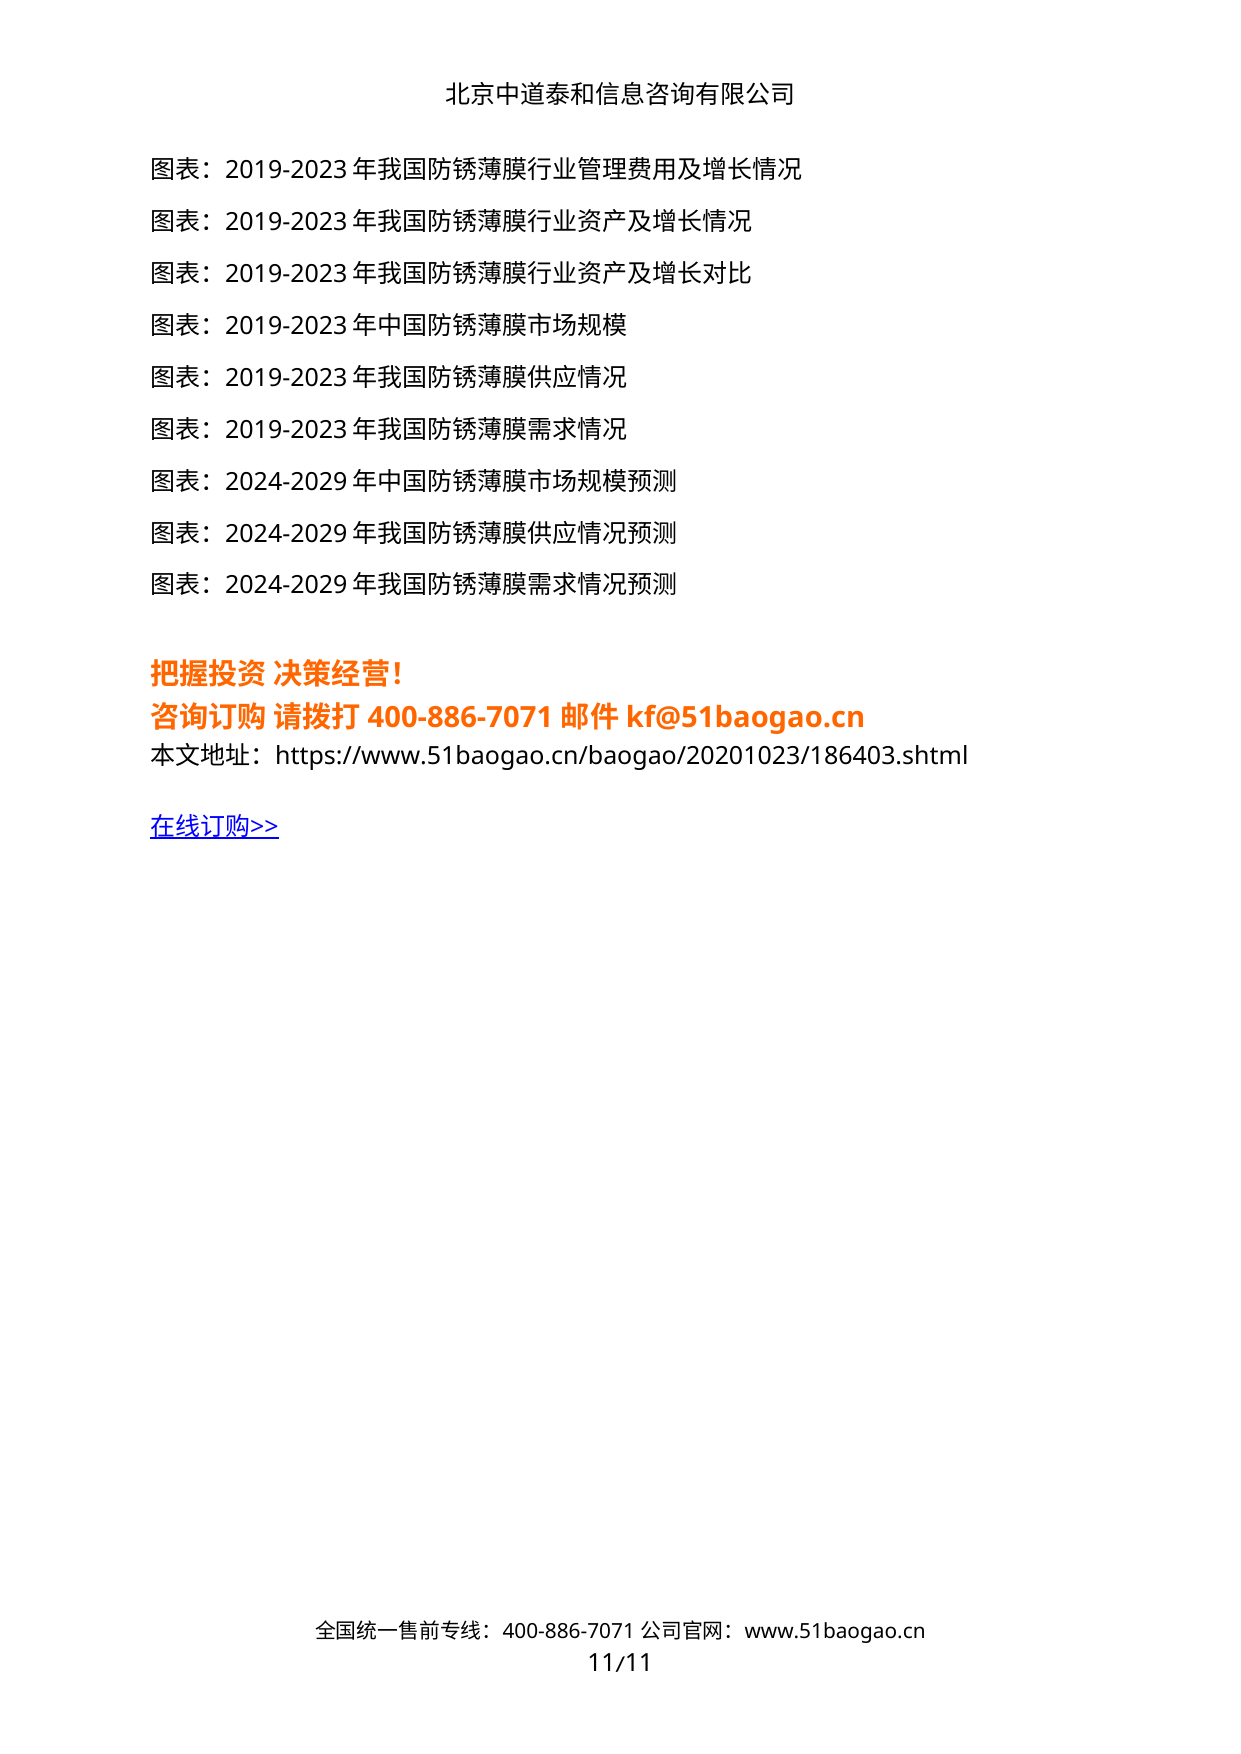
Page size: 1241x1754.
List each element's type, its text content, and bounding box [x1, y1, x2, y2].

text 图表：2019-2023年我国防锈薄膜供应情况 [150, 357, 1090, 394]
text 图表：2019-2023年我国防锈薄膜行业管理费用及增长情况 [150, 150, 1090, 186]
text 图表：2019-2023年中国防锈薄膜市场规模 [150, 306, 1090, 342]
text 图表：2024-2029年我国防锈薄膜需求情况预测 [150, 565, 1090, 601]
text 图表：2019-2023年我国防锈薄膜需求情况 [150, 409, 1090, 446]
text 图表：2024-2029年中国防锈薄膜市场规模预测 [150, 461, 1090, 497]
text 图表：2019-2023年我国防锈薄膜行业资产及增长对比 [150, 254, 1090, 290]
text 在线订购>> [150, 772, 1090, 842]
text 图表：2019-2023年我国防锈薄膜行业资产及增长情况 [150, 202, 1090, 238]
text 把握投资 决策经营！咨询订购 请拨打 400-886-7071 邮件 kf@51baogao.cn本文地址：https://www.51baogao.cn/baogao/20201023/186403.shtml [150, 617, 1090, 772]
text 图表：2024-2029年我国防锈薄膜供应情况预测 [150, 513, 1090, 549]
